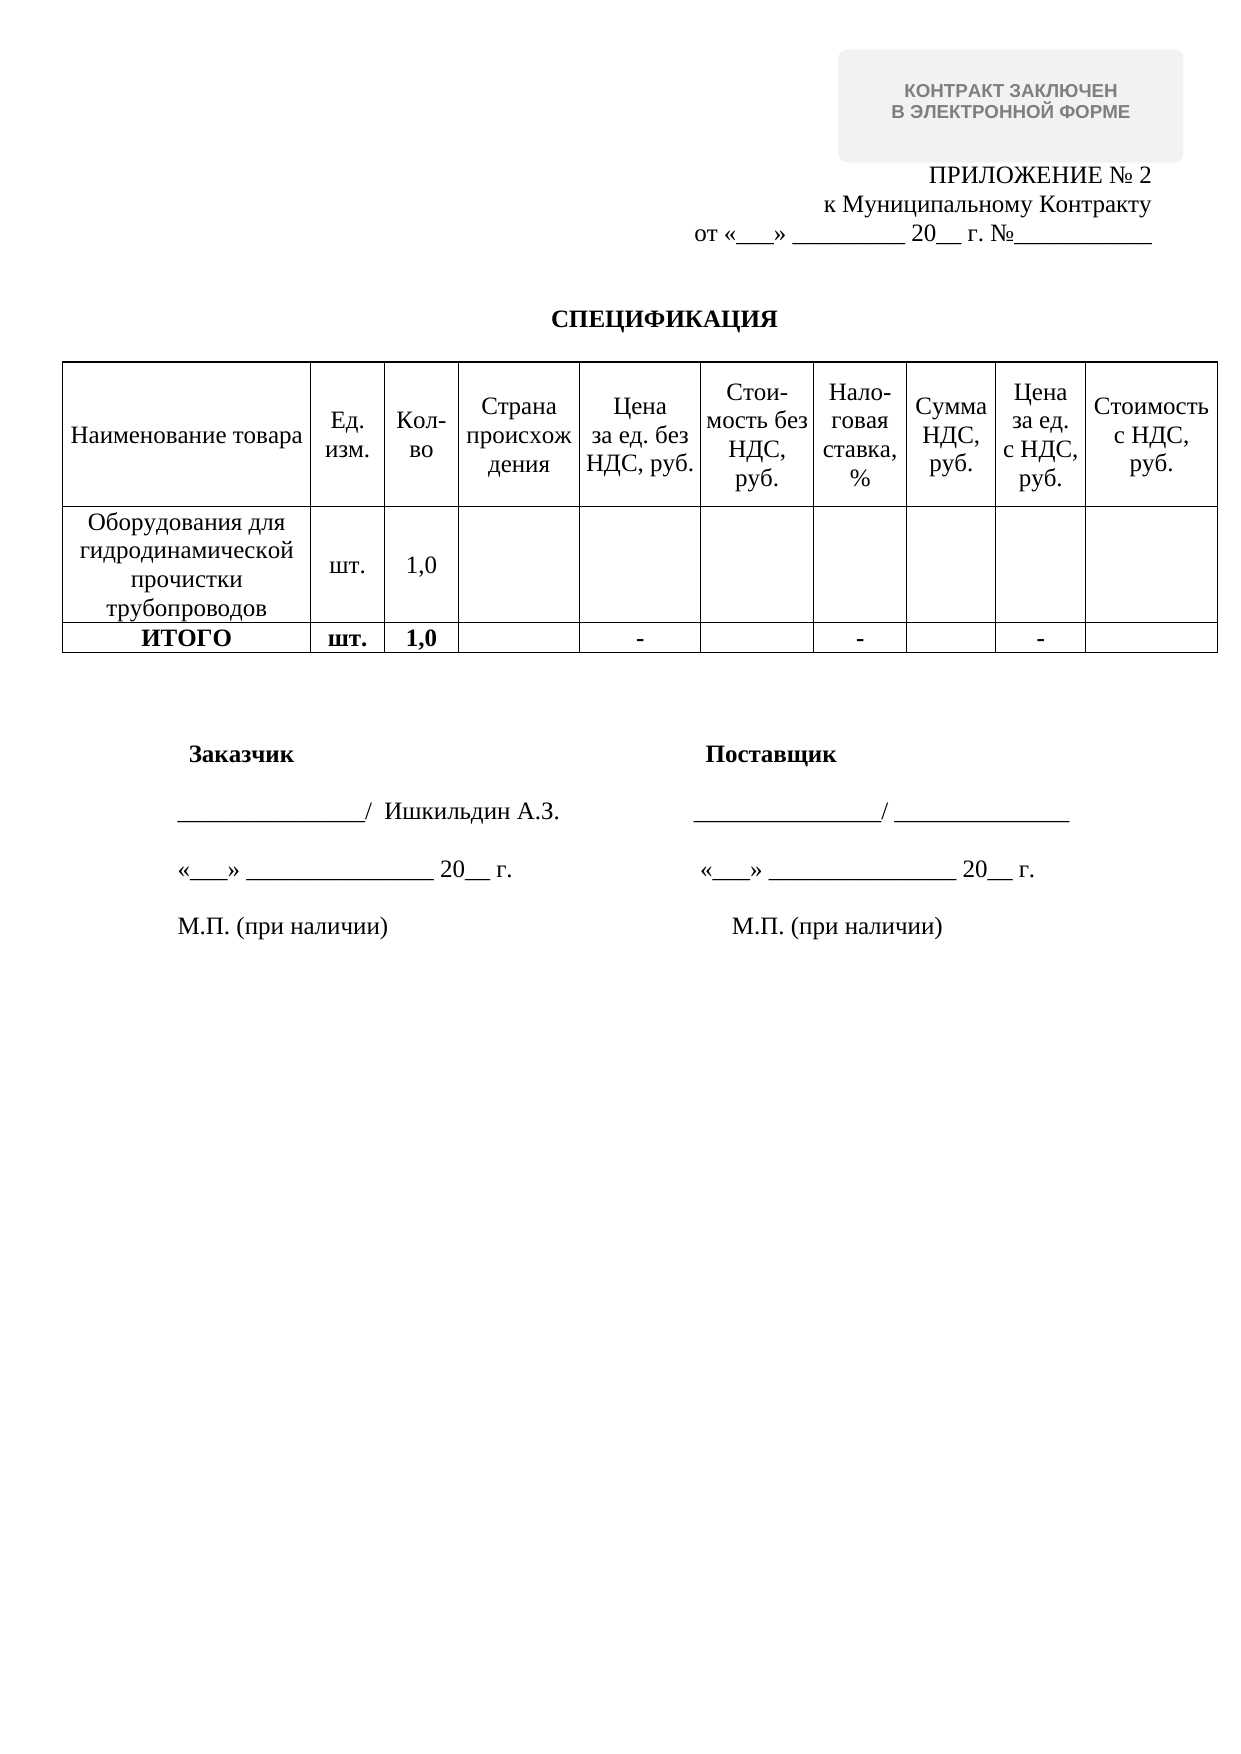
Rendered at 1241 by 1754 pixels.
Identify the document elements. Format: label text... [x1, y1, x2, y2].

text от «___» _________ 20__ г. №___________ [93, 218, 1152, 246]
table_header Цена за ед. с НДС, руб. [996, 363, 1085, 506]
table_header Сумма НДС, руб. [907, 363, 995, 506]
table_cell - [996, 623, 1085, 652]
table_cell [459, 623, 579, 652]
table_cell [814, 507, 906, 622]
table_cell 1,0 [385, 507, 458, 622]
table_cell [580, 507, 700, 622]
text М.П. (при наличии) М.П. (при наличии) [177, 911, 1152, 940]
table_cell 1,0 [385, 623, 458, 652]
table_cell [907, 623, 995, 652]
table_cell [1086, 623, 1217, 652]
table_cell Оборудования для гидродинамической прочистки трубопроводов [63, 507, 310, 622]
text «___» _______________ 20__ г. «___» _______________ 20__ г. [177, 854, 1152, 883]
table_cell [459, 507, 579, 622]
table_cell [907, 507, 995, 622]
text СПЕЦИФИКАЦИЯ [177, 304, 1152, 333]
table_cell шт. [311, 623, 384, 652]
table_cell шт. [311, 507, 384, 622]
table_header Наименование товара [63, 363, 310, 506]
table_cell [996, 507, 1085, 622]
table_header Ед. изм. [311, 363, 384, 506]
table_header Страна происхождения [459, 363, 579, 506]
table_cell [701, 507, 813, 622]
text _______________/ Ишкильдин А.З. _______________/ ______________ [177, 796, 1152, 825]
table_header Нало-говая ставка, % [814, 363, 906, 506]
table_header Стоимость с НДС, руб. [1086, 363, 1217, 506]
table_cell - [580, 623, 700, 652]
text ПРИЛОЖЕНИЕ № 2 [797, 160, 1152, 189]
text к Муниципальному Контракту [797, 189, 1152, 218]
table_cell [701, 623, 813, 652]
table_cell - [814, 623, 906, 652]
table_header Кол-во [385, 363, 458, 506]
table_cell [1086, 507, 1217, 622]
table_header Заказчик [177, 739, 694, 768]
table_header Поставщик [694, 739, 1211, 768]
table_header Стои- мость без НДС, руб. [701, 363, 813, 506]
table_header Цена за ед. без НДС, руб. [580, 363, 700, 506]
